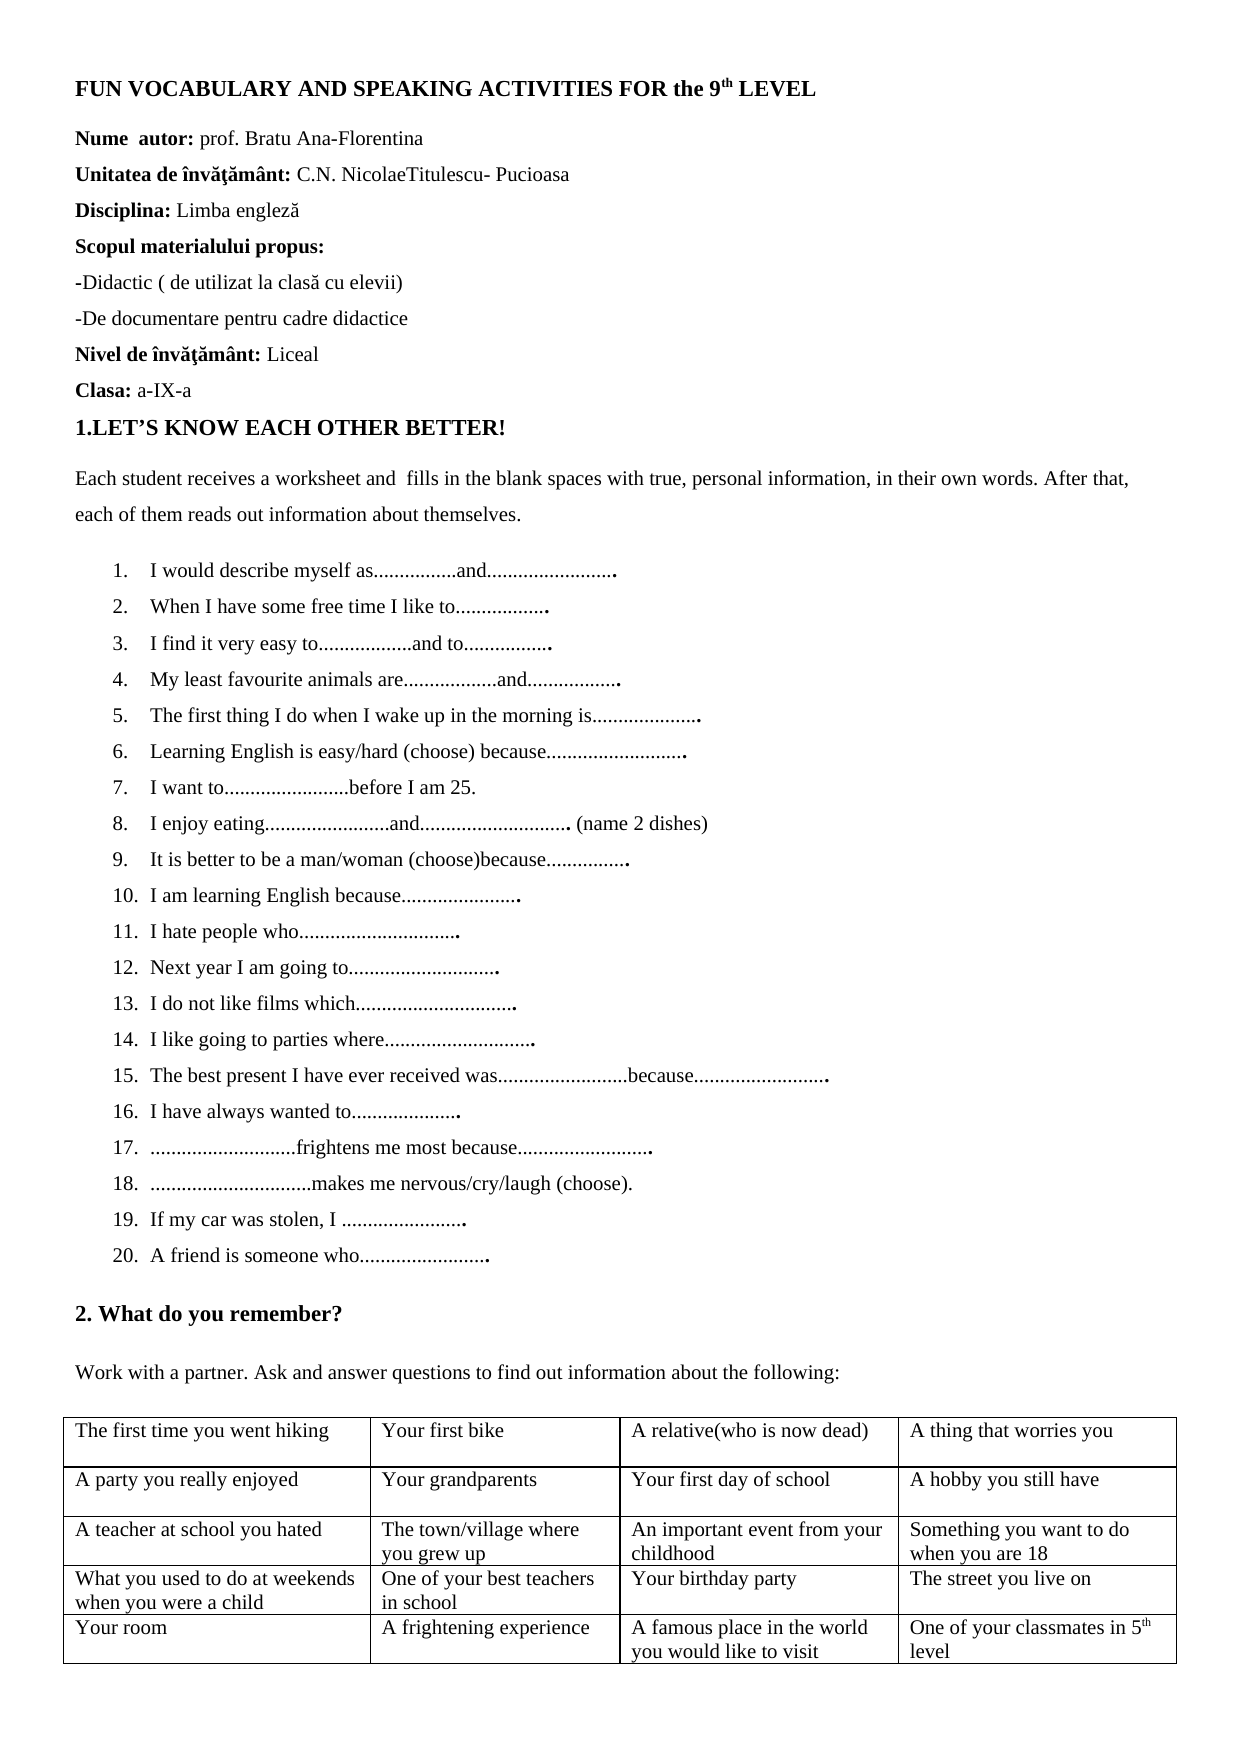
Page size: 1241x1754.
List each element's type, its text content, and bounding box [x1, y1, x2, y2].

text Unitatea de învăţământ: C.N. NicolaeTitulescu- Pucioasa [75, 162, 1165, 186]
table_cell One of your classmates in 5th level [899, 1615, 1176, 1663]
list The first thing I do when I wake up in the morning is..................... [112, 702, 1165, 727]
list A friend is someone who......................... [112, 1243, 1165, 1267]
text Clasa: a-IX-a [75, 378, 1165, 402]
text 1.LET’S KNOW EACH OTHER BETTER! [75, 414, 1165, 441]
text Disciplina: Limba engleză [75, 198, 1165, 222]
table_cell A teacher at school you hated [64, 1517, 370, 1565]
list I hate people who............................... [112, 919, 1165, 943]
table_cell Your first day of school [621, 1468, 898, 1516]
list I am learning English because....................... [112, 883, 1165, 907]
list Next year I am going to............................. [112, 955, 1165, 979]
table_cell The town/village where you grew up [371, 1517, 619, 1565]
table_cell The street you live on [899, 1566, 1176, 1614]
list My least favourite animals are..................and.................. [112, 666, 1165, 691]
list ............................frightens me most because.......................... [112, 1135, 1165, 1159]
text FUN VOCABULARY AND SPEAKING ACTIVITIES FOR the 9th LEVEL [75, 75, 1165, 101]
list I do not like films which............................... [112, 991, 1165, 1015]
text Each student receives a worksheet and fills in the blank spaces with true, personal information, in their own words. After that, each of them reads out information about themselves. [75, 465, 1165, 526]
text Scopul materialului propus: [75, 234, 1165, 258]
list I find it very easy to..................and to................. [112, 630, 1165, 654]
list When I have some free time I like to.................. [112, 594, 1165, 618]
table_cell Something you want to do when you are 18 [899, 1517, 1176, 1565]
text Nivel de învăţământ: Liceal [75, 342, 1165, 366]
list ...............................makes me nervous/cry/laugh (choose). [112, 1171, 1165, 1195]
table_cell One of your best teachers in school [371, 1566, 619, 1614]
text 2. What do you remember? [75, 1300, 1165, 1326]
table_cell Your room [64, 1615, 370, 1663]
table_cell Your birthday party [621, 1566, 898, 1614]
list Learning English is easy/hard (choose) because........................... [112, 738, 1165, 763]
list I have always wanted to..................... [112, 1099, 1165, 1123]
table_header A relative(who is now dead) [621, 1418, 898, 1466]
table_cell What you used to do at weekends when you were a child [64, 1566, 370, 1614]
table_cell An important event from your childhood [621, 1517, 898, 1565]
text Work with a partner. Ask and answer questions to find out information about the following: [75, 1360, 1165, 1384]
list I want to........................before I am 25. [112, 774, 1165, 799]
list I would describe myself as................and......................... [112, 558, 1165, 582]
table_header Your first bike [371, 1418, 619, 1466]
text Nume autor: prof. Bratu Ana-Florentina [75, 126, 1165, 150]
list It is better to be a man/woman (choose)because................ [112, 847, 1165, 871]
list I enjoy eating........................and............................. (name 2 dishes) [112, 811, 1165, 835]
table_header A thing that worries you [899, 1418, 1176, 1466]
table_cell Your grandparents [371, 1468, 619, 1516]
list The best present I have ever received was.........................because.......................... [112, 1063, 1165, 1087]
table_cell A famous place in the world you would like to visit [621, 1615, 898, 1663]
list I like going to parties where............................. [112, 1027, 1165, 1051]
text -Didactic ( de utilizat la clasă cu elevii) [75, 270, 1165, 294]
table_cell A party you really enjoyed [64, 1468, 370, 1516]
table_cell A hobby you still have [899, 1468, 1176, 1516]
text -De documentare pentru cadre didactice [75, 306, 1165, 330]
list If my car was stolen, I ........................ [112, 1207, 1165, 1231]
table_cell A frightening experience [371, 1615, 619, 1663]
table_header The first time you went hiking [64, 1418, 370, 1466]
